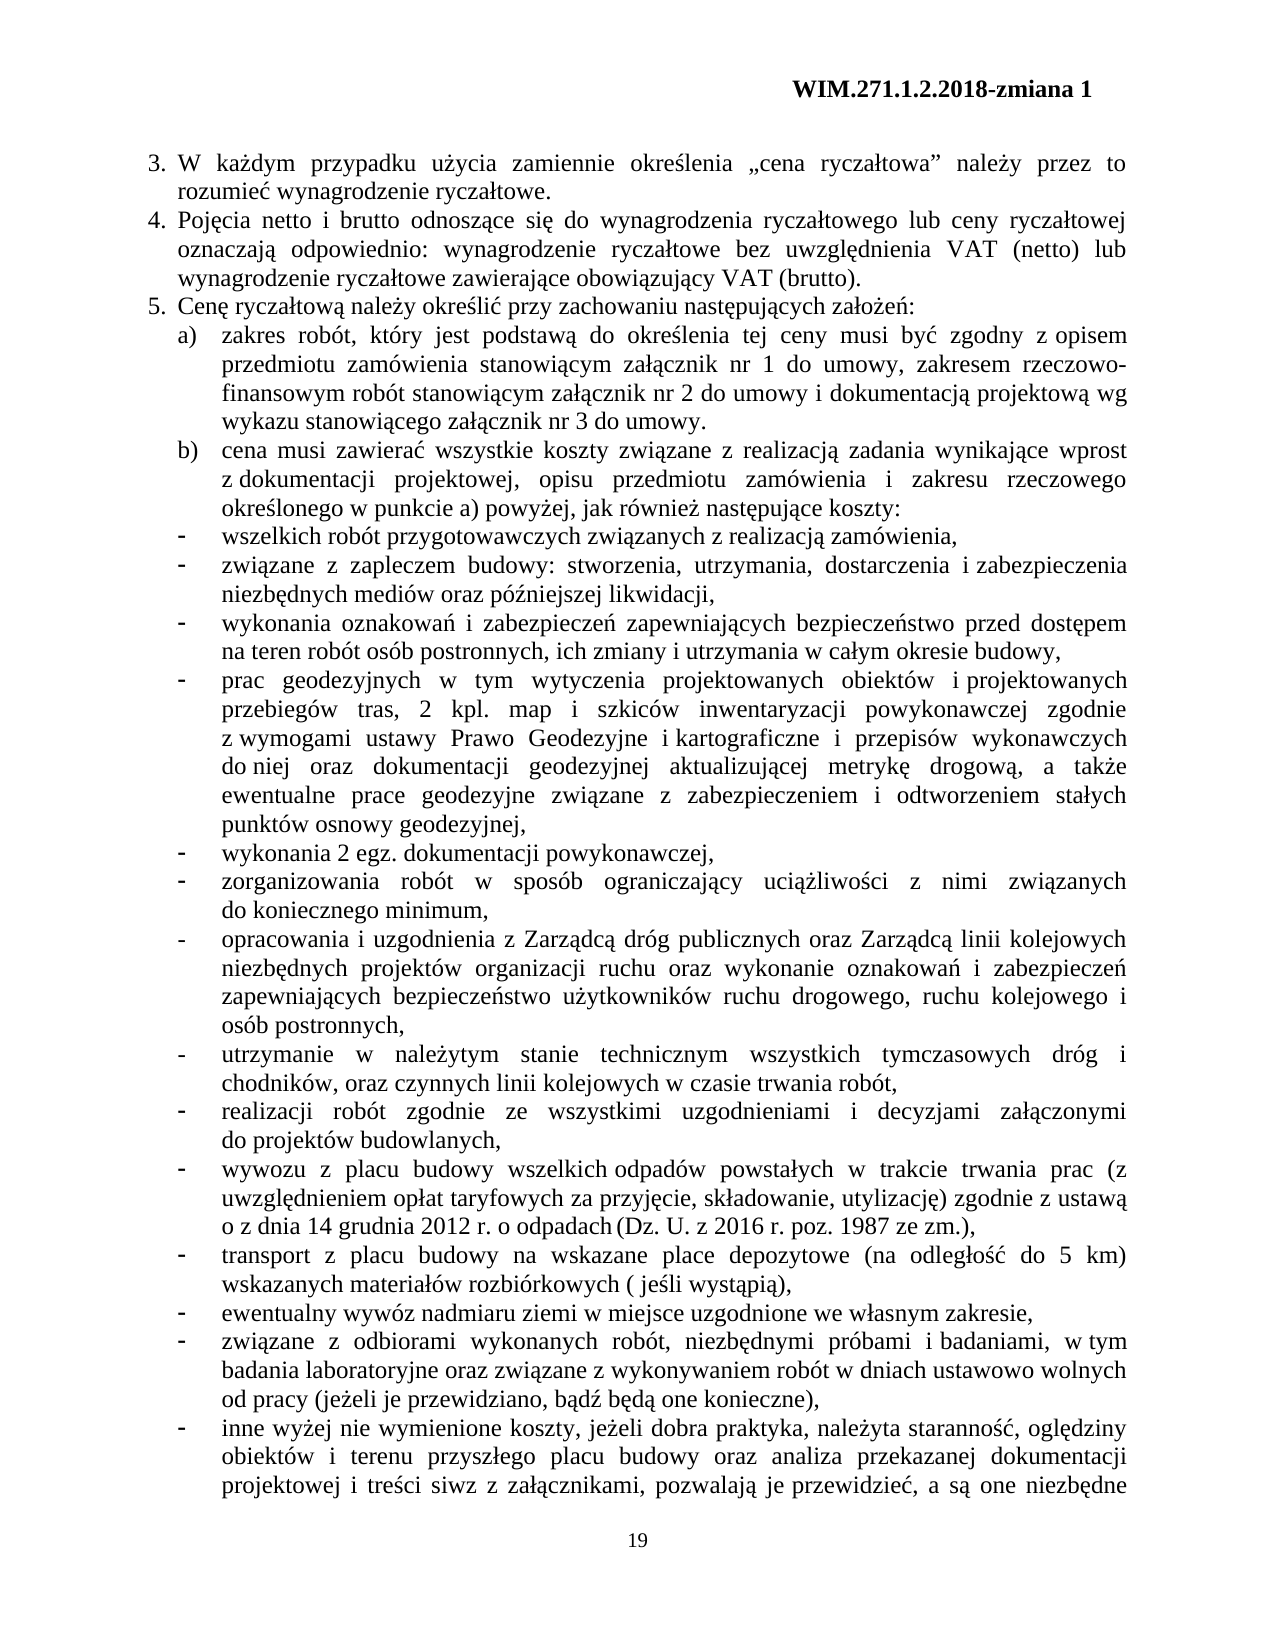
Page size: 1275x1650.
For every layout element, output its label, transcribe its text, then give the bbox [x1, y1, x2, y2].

list utrzymanie w należytym stanie technicznym wszystkich tymczasowych dróg i chodników, oraz czynnych linii kolejowych w czasie trwania robót, [177, 1039, 1127, 1096]
list zakres robót, który jest podstawą do określenia tej ceny musi być zgodny z opisem przedmiotu zamówienia stanowiącym załącznik nr 1 do umowy, zakresem rzeczowo-finansowym robót stanowiącym załącznik nr 2 do umowy i dokumentacją projektową wg wykazu stanowiącego załącznik nr 3 do umowy. [177, 320, 1127, 435]
list opracowania i uzgodnienia z Zarządcą dróg publicznych oraz Zarządcą linii kolejowych niezbędnych projektów organizacji ruchu oraz wykonanie oznakowań i zabezpieczeń zapewniających bezpieczeństwo użytkowników ruchu drogowego, ruchu kolejowego i osób postronnych, [177, 924, 1127, 1039]
list Cenę ryczałtową należy określić przy zachowaniu następujących założeń: [148, 291, 1127, 320]
list Pojęcia netto i brutto odnoszące się do wynagrodzenia ryczałtowego lub ceny ryczałtowej oznaczają odpowiednio: wynagrodzenie ryczałtowe bez uwzględnienia VAT (netto) lub wynagrodzenie ryczałtowe zawierające obowiązujący VAT (brutto). [148, 205, 1127, 291]
list transport z placu budowy na wskazane place depozytowe (na odległość do 5 km) wskazanych materiałów rozbiórkowych ( jeśli wystąpią), [177, 1240, 1127, 1298]
list wszelkich robót przygotowawczych związanych z realizacją zamówienia, [177, 521, 1127, 550]
list związane z zapleczem budowy: stworzenia, utrzymania, dostarczenia i zabezpieczenia niezbędnych mediów oraz późniejszej likwidacji, [177, 550, 1127, 608]
list zorganizowania robót w sposób ograniczający uciążliwości z nimi związanych do koniecznego minimum, [177, 866, 1127, 924]
list realizacji robót zgodnie ze wszystkimi uzgodnieniami i decyzjami załączonymi do projektów budowlanych, [177, 1096, 1127, 1154]
list wykonania 2 egz. dokumentacji powykonawczej, [177, 838, 1127, 866]
list ewentualny wywóz nadmiaru ziemi w miejsce uzgodnione we własnym zakresie, [177, 1298, 1127, 1326]
list związane z odbiorami wykonanych robót, niezbędnymi próbami i badaniami, w tym badania laboratoryjne oraz związane z wykonywaniem robót w dniach ustawowo wolnych od pracy (jeżeli je przewidziano, bądź będą one konieczne), [177, 1326, 1127, 1413]
list cena musi zawierać wszystkie koszty związane z realizacją zadania wynikające wprost z dokumentacji projektowej, opisu przedmiotu zamówienia i zakresu rzeczowego określonego w punkcie a) powyżej, jak również następujące koszty: [177, 435, 1127, 521]
list wywozu z placu budowy wszelkich odpadów powstałych w trakcie trwania prac (z uwzględnieniem opłat taryfowych za przyjęcie, składowanie, utylizację) zgodnie z ustawą o z dnia 14 grudnia 2012 r. o odpadach (Dz. U. z 2016 r. poz. 1987 ze zm.), [177, 1154, 1127, 1240]
list wykonania oznakowań i zabezpieczeń zapewniających bezpieczeństwo przed dostępem na teren robót osób postronnych, ich zmiany i utrzymania w całym okresie budowy, [177, 608, 1127, 665]
list prac geodezyjnych w tym wytyczenia projektowanych obiektów i projektowanych przebiegów tras, 2 kpl. map i szkiców inwentaryzacji powykonawczej zgodnie z wymogami ustawy Prawo Geodezyjne i kartograficzne i przepisów wykonawczych do niej oraz dokumentacji geodezyjnej aktualizującej metrykę drogową, a także ewentualne prace geodezyjne związane z zabezpieczeniem i odtworzeniem stałych punktów osnowy geodezyjnej, [177, 665, 1127, 838]
list W każdym przypadku użycia zamiennie określenia „cena ryczałtowa” należy przez to rozumieć wynagrodzenie ryczałtowe. [148, 148, 1127, 205]
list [177, 1413, 1127, 1499]
